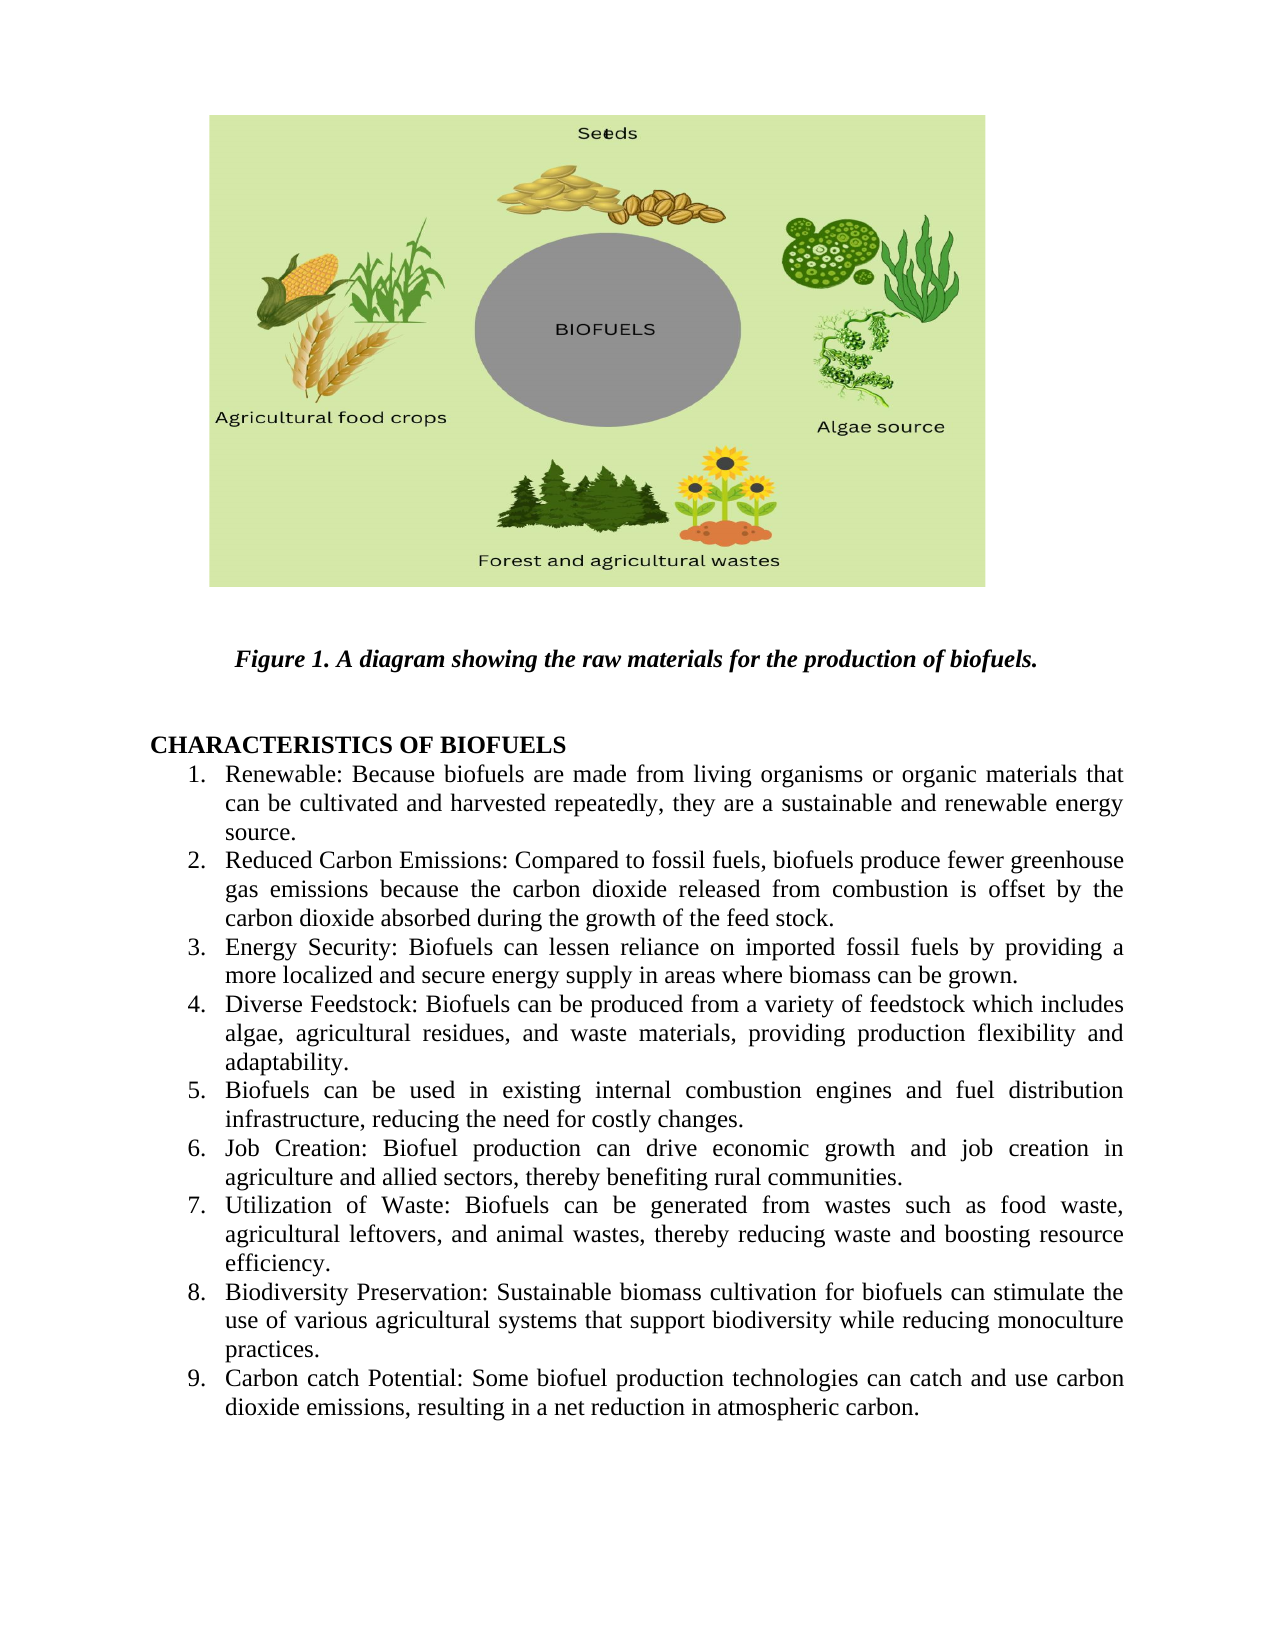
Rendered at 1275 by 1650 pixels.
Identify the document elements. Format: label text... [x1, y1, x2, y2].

picture [209, 115, 986, 587]
list Biofuels can be used in existing internal combustion engines and fuel distribution infrastructure, reducing the need for costly changes. [187, 1076, 1125, 1133]
list Diverse Feedstock: Biofuels can be produced from a variety of feedstock which includes algae, agricultural residues, and waste materials, providing production flexibility and adaptability. [187, 989, 1125, 1076]
list Carbon catch Potential: Some biofuel production technologies can catch and use carbon dioxide emissions, resulting in a net reduction in atmospheric carbon. [187, 1363, 1125, 1421]
list Energy Security: Biofuels can lessen reliance on imported fossil fuels by providing a more localized and secure energy supply in areas where biomass can be grown. [187, 932, 1125, 989]
list Renewable: Because biofuels are made from living organisms or organic materials that can be cultivated and harvested repeatedly, they are a sustainable and renewable energy source. [187, 759, 1125, 846]
list Utilization of Waste: Biofuels can be generated from wastes such as food waste, agricultural leftovers, and animal wastes, thereby reducing waste and boosting resource efficiency. [187, 1191, 1125, 1277]
text CHARACTERISTICS OF BIOFUELS [150, 731, 1125, 759]
list Reduced Carbon Emissions: Compared to fossil fuels, biofuels produce fewer greenhouse gas emissions because the carbon dioxide released from combustion is offset by the carbon dioxide absorbed during the growth of the feed stock. [187, 846, 1125, 932]
list Biodiversity Preservation: Sustainable biomass cultivation for biofuels can stimulate the use of various agricultural systems that support biodiversity while reducing monoculture practices. [187, 1277, 1125, 1363]
list Job Creation: Biofuel production can drive economic growth and job creation in agriculture and allied sectors, thereby benefiting rural communities. [187, 1133, 1125, 1191]
text Figure 1. A diagram showing the raw materials for the production of biofuels. [150, 644, 1125, 673]
